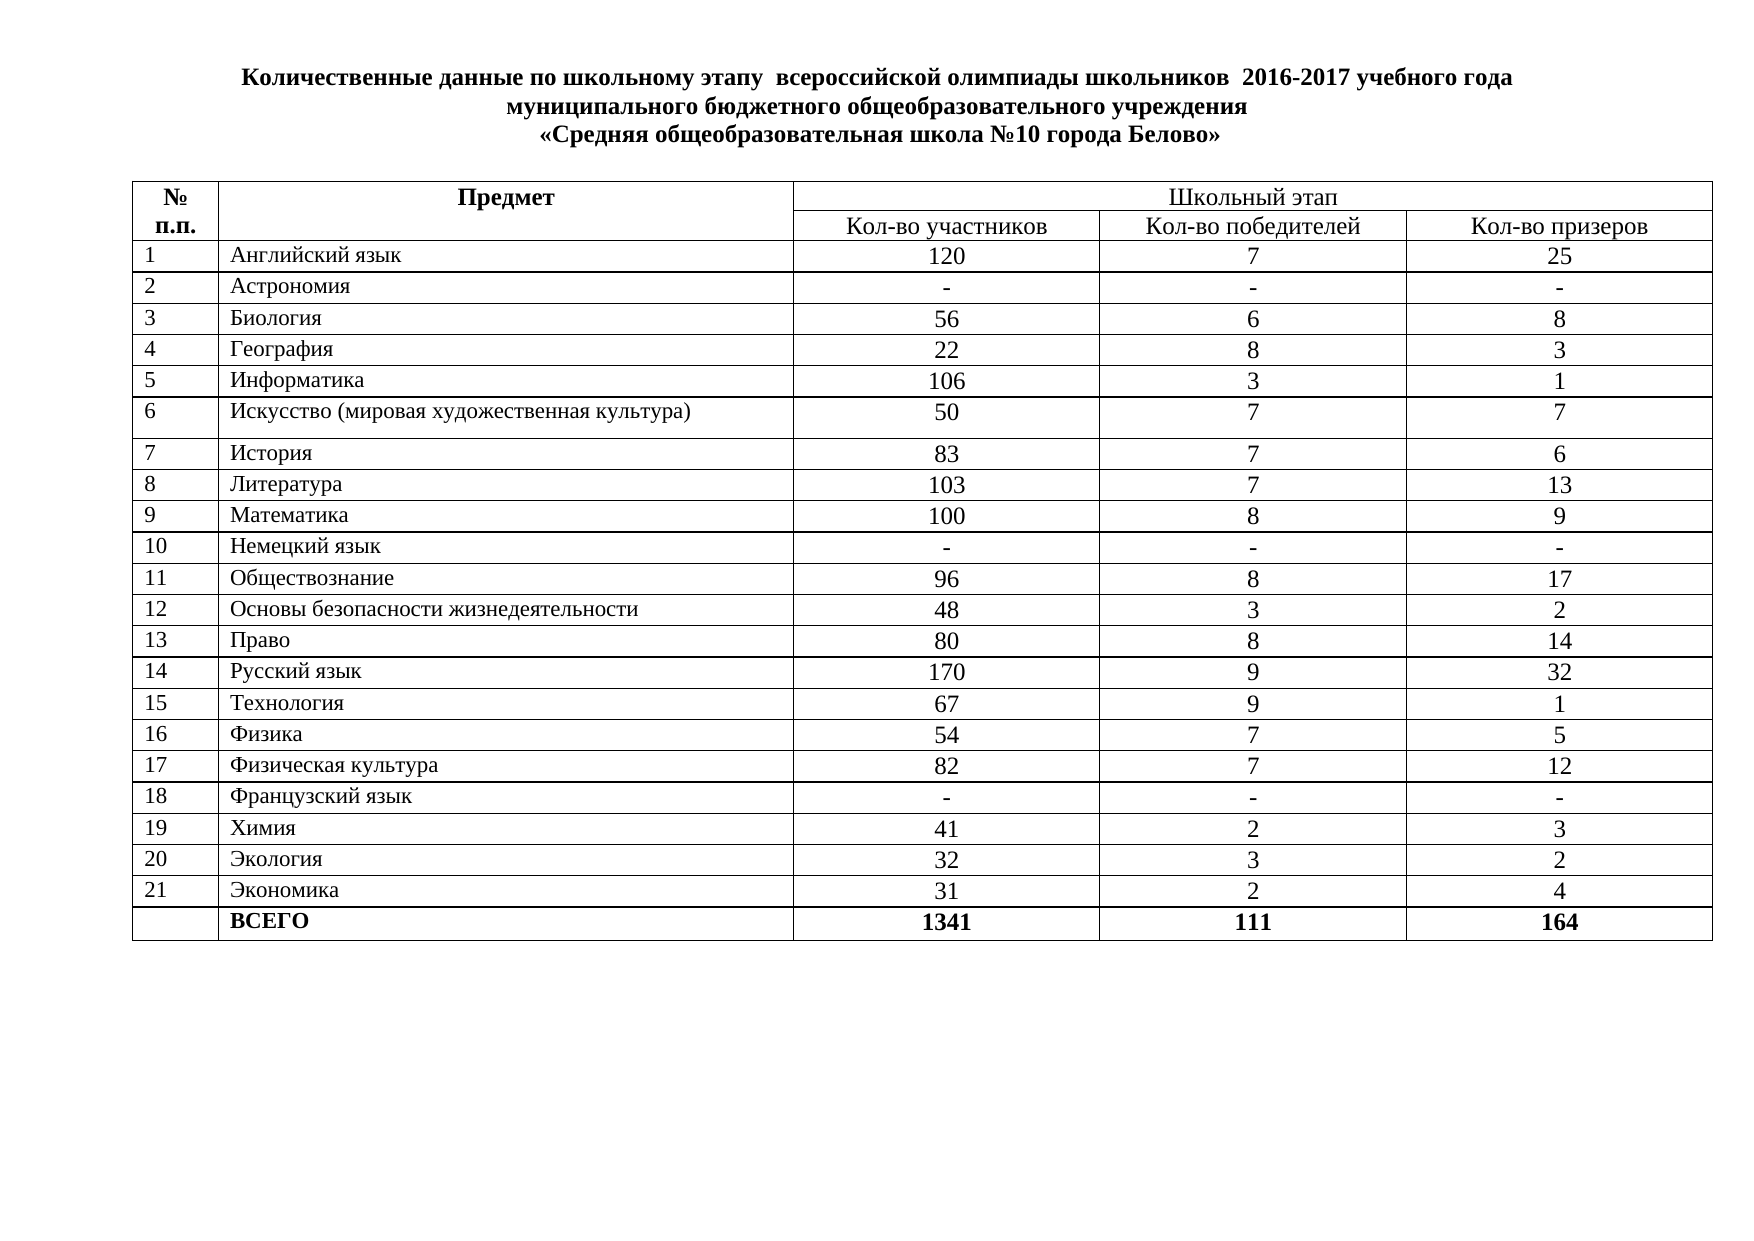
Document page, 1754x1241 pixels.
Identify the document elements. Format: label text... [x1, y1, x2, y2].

table_cell 56 [794, 304, 1099, 334]
table_cell 7 [1100, 470, 1406, 500]
table_cell 54 [794, 720, 1099, 750]
table_cell Литература [219, 470, 793, 500]
table_cell 13 [1407, 470, 1712, 500]
table_cell 22 [794, 335, 1099, 365]
table_cell 106 [794, 366, 1099, 396]
table_cell 3 [1100, 595, 1406, 625]
table_cell Химия [219, 814, 793, 844]
table_cell Физическая культура [219, 751, 793, 781]
table_cell 2 [1100, 876, 1406, 906]
text «Средняя общеобразовательная школа №10 города Белово» [118, 119, 1636, 148]
table_cell География [219, 335, 793, 365]
table_cell 5 [133, 366, 218, 396]
table_cell 8 [1100, 501, 1406, 531]
table_cell Кол-во участников [794, 211, 1099, 240]
table_cell 9 [1407, 501, 1712, 531]
table_cell 2 [133, 273, 218, 303]
table_cell Обществознание [219, 564, 793, 594]
table_cell 41 [794, 814, 1099, 844]
table_cell - [1100, 533, 1406, 563]
table_cell 7 [133, 439, 218, 469]
table_cell 50 [794, 398, 1099, 438]
table_cell Французский язык [219, 783, 793, 813]
table_cell 14 [133, 658, 218, 688]
table_cell 31 [794, 876, 1099, 906]
table_cell 14 [1407, 626, 1712, 656]
table_header Школьный этап [794, 182, 1712, 210]
table_cell Кол-во победителей [1100, 211, 1406, 240]
table_cell 2 [1407, 595, 1712, 625]
table_cell 8 [1100, 626, 1406, 656]
table_cell 100 [794, 501, 1099, 531]
text Количественные данные по школьному этапу всероссийской олимпиады школьников 2016-2017 учебного года [118, 62, 1636, 91]
table_cell 4 [133, 335, 218, 365]
table_cell 1341 [794, 908, 1099, 940]
table_cell 18 [133, 783, 218, 813]
table_cell 96 [794, 564, 1099, 594]
table_cell - [1407, 533, 1712, 563]
table_cell 8 [1407, 304, 1712, 334]
table_cell 2 [1407, 845, 1712, 875]
table_cell 17 [1407, 564, 1712, 594]
table_cell 7 [1100, 720, 1406, 750]
table_cell 7 [1100, 241, 1406, 271]
table_cell Кол-во призеров [1407, 211, 1712, 240]
table_cell 4 [1407, 876, 1712, 906]
table_header Предмет [219, 182, 793, 240]
table_cell 3 [1407, 335, 1712, 365]
table_cell 1 [1407, 366, 1712, 396]
table_cell Математика [219, 501, 793, 531]
table_cell 8 [1100, 335, 1406, 365]
table_cell 32 [1407, 658, 1712, 688]
table_cell - [794, 273, 1099, 303]
table_cell - [794, 533, 1099, 563]
table_cell 20 [133, 845, 218, 875]
table_cell 12 [133, 595, 218, 625]
table_cell 10 [133, 533, 218, 563]
table_cell 11 [133, 564, 218, 594]
table_cell 1 [1407, 689, 1712, 719]
table_cell Английский язык [219, 241, 793, 271]
table_cell 3 [1100, 366, 1406, 396]
table_cell 19 [133, 814, 218, 844]
table_cell 32 [794, 845, 1099, 875]
table_cell 103 [794, 470, 1099, 500]
table_cell 8 [1100, 564, 1406, 594]
text муниципального бюджетного общеобразовательного учреждения [118, 91, 1636, 119]
table_cell 7 [1100, 439, 1406, 469]
table_cell 7 [1100, 398, 1406, 438]
table_cell 15 [133, 689, 218, 719]
table_cell - [1100, 783, 1406, 813]
table_cell 12 [1407, 751, 1712, 781]
table_cell Экология [219, 845, 793, 875]
table_cell 82 [794, 751, 1099, 781]
table_cell - [1100, 273, 1406, 303]
table_cell Астрономия [219, 273, 793, 303]
table_cell - [1407, 783, 1712, 813]
table_cell 9 [1100, 689, 1406, 719]
table_cell 9 [133, 501, 218, 531]
table_cell 7 [1407, 398, 1712, 438]
table_cell Русский язык [219, 658, 793, 688]
table_cell Основы безопасности жизнедеятельности [219, 595, 793, 625]
table_cell ВСЕГО [219, 908, 793, 940]
table_cell Физика [219, 720, 793, 750]
table_cell 5 [1407, 720, 1712, 750]
table_cell 170 [794, 658, 1099, 688]
table_cell 67 [794, 689, 1099, 719]
table_cell 9 [1100, 658, 1406, 688]
table_cell 21 [133, 876, 218, 906]
table_cell 3 [1407, 814, 1712, 844]
table_cell 7 [1100, 751, 1406, 781]
table_cell Искусство (мировая художественная культура) [219, 398, 793, 438]
table_cell Информатика [219, 366, 793, 396]
table_cell 1 [133, 241, 218, 271]
table_cell 6 [1100, 304, 1406, 334]
table_header № п.п. [133, 182, 218, 240]
table_cell 25 [1407, 241, 1712, 271]
table_cell 17 [133, 751, 218, 781]
table_cell 2 [1100, 814, 1406, 844]
table_cell Право [219, 626, 793, 656]
table_cell 3 [133, 304, 218, 334]
table_cell 164 [1407, 908, 1712, 940]
table_cell [133, 908, 218, 940]
table_cell 3 [1100, 845, 1406, 875]
table_cell Немецкий язык [219, 533, 793, 563]
table_cell 16 [133, 720, 218, 750]
table_cell 111 [1100, 908, 1406, 940]
table_cell 8 [133, 470, 218, 500]
table_cell Экономика [219, 876, 793, 906]
table_cell Технология [219, 689, 793, 719]
table_cell 13 [133, 626, 218, 656]
table_cell История [219, 439, 793, 469]
table_cell 6 [1407, 439, 1712, 469]
table_cell Биология [219, 304, 793, 334]
table_cell - [794, 783, 1099, 813]
table_cell 83 [794, 439, 1099, 469]
table_cell 48 [794, 595, 1099, 625]
table_cell 6 [133, 398, 218, 438]
table_cell 120 [794, 241, 1099, 271]
table_cell - [1407, 273, 1712, 303]
table_cell 80 [794, 626, 1099, 656]
